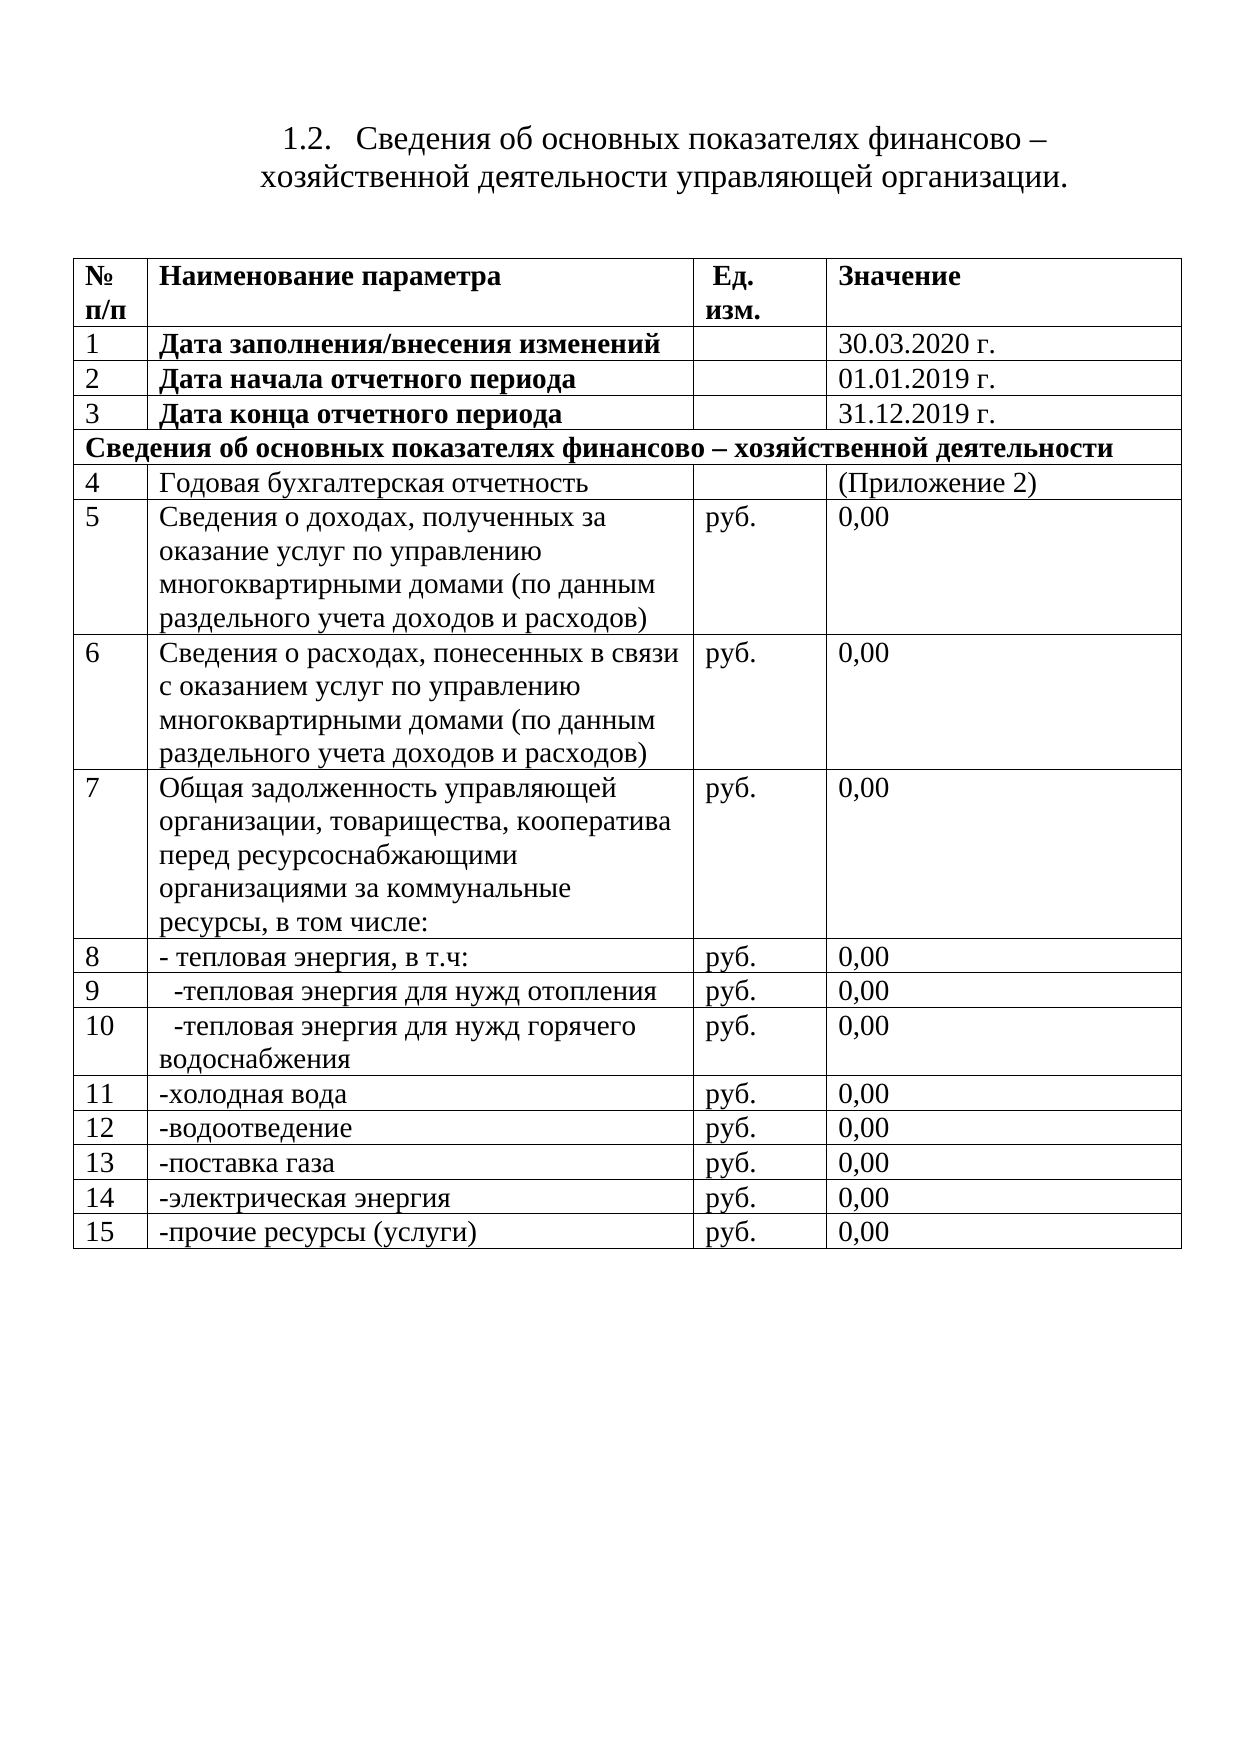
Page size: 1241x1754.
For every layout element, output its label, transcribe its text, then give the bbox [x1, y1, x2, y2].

table_cell руб. [694, 1180, 826, 1213]
table_cell -электрическая энергия [148, 1180, 693, 1213]
table_cell руб. [694, 1076, 826, 1109]
table_cell руб. [694, 973, 826, 1007]
table_cell -поставка газа [148, 1145, 693, 1179]
table_cell -тепловая энергия для нужд отопления [148, 973, 693, 1007]
table_cell руб. [694, 1145, 826, 1179]
table_cell 9 [74, 973, 147, 1007]
table_cell 13 [74, 1145, 147, 1179]
table_cell Дата конца отчетного периода [148, 396, 693, 429]
table_header Наименование параметра [148, 259, 693, 326]
table_cell 14 [74, 1180, 147, 1213]
table_cell руб. [694, 500, 826, 634]
table_cell 3 [74, 396, 147, 429]
table_cell -холодная вода [148, 1076, 693, 1109]
table_cell Общая задолженность управляющей организации, товарищества, кооператива перед ресурсоснабжающими организациями за коммунальные ресурсы, в том числе: [148, 770, 693, 938]
table_cell 15 [74, 1214, 147, 1248]
table_header № п/п [74, 259, 147, 326]
table_cell Дата заполнения/внесения изменений [148, 327, 693, 360]
table_cell [694, 465, 826, 498]
table_cell руб. [694, 1111, 826, 1144]
table_cell 31.12.2019 г. [827, 396, 1181, 429]
table_cell Сведения о доходах, полученных за оказание услуг по управлению многоквартирными домами (по данным раздельного учета доходов и расходов) [148, 500, 693, 634]
table_cell руб. [694, 770, 826, 938]
table_cell 0,00 [827, 1145, 1181, 1179]
table_cell - тепловая энергия, в т.ч: [148, 939, 693, 972]
table_header Ед. изм. [694, 259, 826, 326]
table_cell руб. [694, 635, 826, 769]
table_cell 12 [74, 1111, 147, 1144]
table_cell 0,00 [827, 1111, 1181, 1144]
table_cell -тепловая энергия для нужд горячего водоснабжения [148, 1008, 693, 1075]
table_cell 7 [74, 770, 147, 938]
table_cell 0,00 [827, 939, 1181, 972]
table_cell 0,00 [827, 1008, 1181, 1075]
table_cell 30.03.2020 г. [827, 327, 1181, 360]
table_cell [694, 327, 826, 360]
table_cell -водоотведение [148, 1111, 693, 1144]
table_cell (Приложение 2) [827, 465, 1181, 498]
table_cell Сведения об основных показателях финансово – хозяйственной деятельности [74, 430, 1181, 464]
table_cell 0,00 [827, 500, 1181, 634]
table_cell 5 [74, 500, 147, 634]
table_cell 0,00 [827, 973, 1181, 1007]
table_cell руб. [694, 1214, 826, 1248]
table_cell 0,00 [827, 635, 1181, 769]
table_cell 8 [74, 939, 147, 972]
table_cell 0,00 [827, 770, 1181, 938]
table_cell 01.01.2019 г. [827, 361, 1181, 395]
table_cell [694, 396, 826, 429]
table_cell Сведения о расходах, понесенных в связи с оказанием услуг по управлению многоквартирными домами (по данным раздельного учета доходов и расходов) [148, 635, 693, 769]
list Сведения об основных показателях финансово – хозяйственной деятельности управляющей организации. [177, 118, 1152, 195]
table_cell 0,00 [827, 1180, 1181, 1213]
table_cell 10 [74, 1008, 147, 1075]
table_cell 4 [74, 465, 147, 498]
table_cell 2 [74, 361, 147, 395]
table_cell руб. [694, 1008, 826, 1075]
table_cell 0,00 [827, 1076, 1181, 1109]
table_cell [694, 361, 826, 395]
table_cell Годовая бухгалтерская отчетность [148, 465, 693, 498]
table_cell -прочие ресурсы (услуги) [148, 1214, 693, 1248]
table_cell 6 [74, 635, 147, 769]
table_cell Дата начала отчетного периода [148, 361, 693, 395]
table_header Значение [827, 259, 1181, 326]
table_cell руб. [694, 939, 826, 972]
table_cell 0,00 [827, 1214, 1181, 1248]
table_cell 1 [74, 327, 147, 360]
table_cell 11 [74, 1076, 147, 1109]
